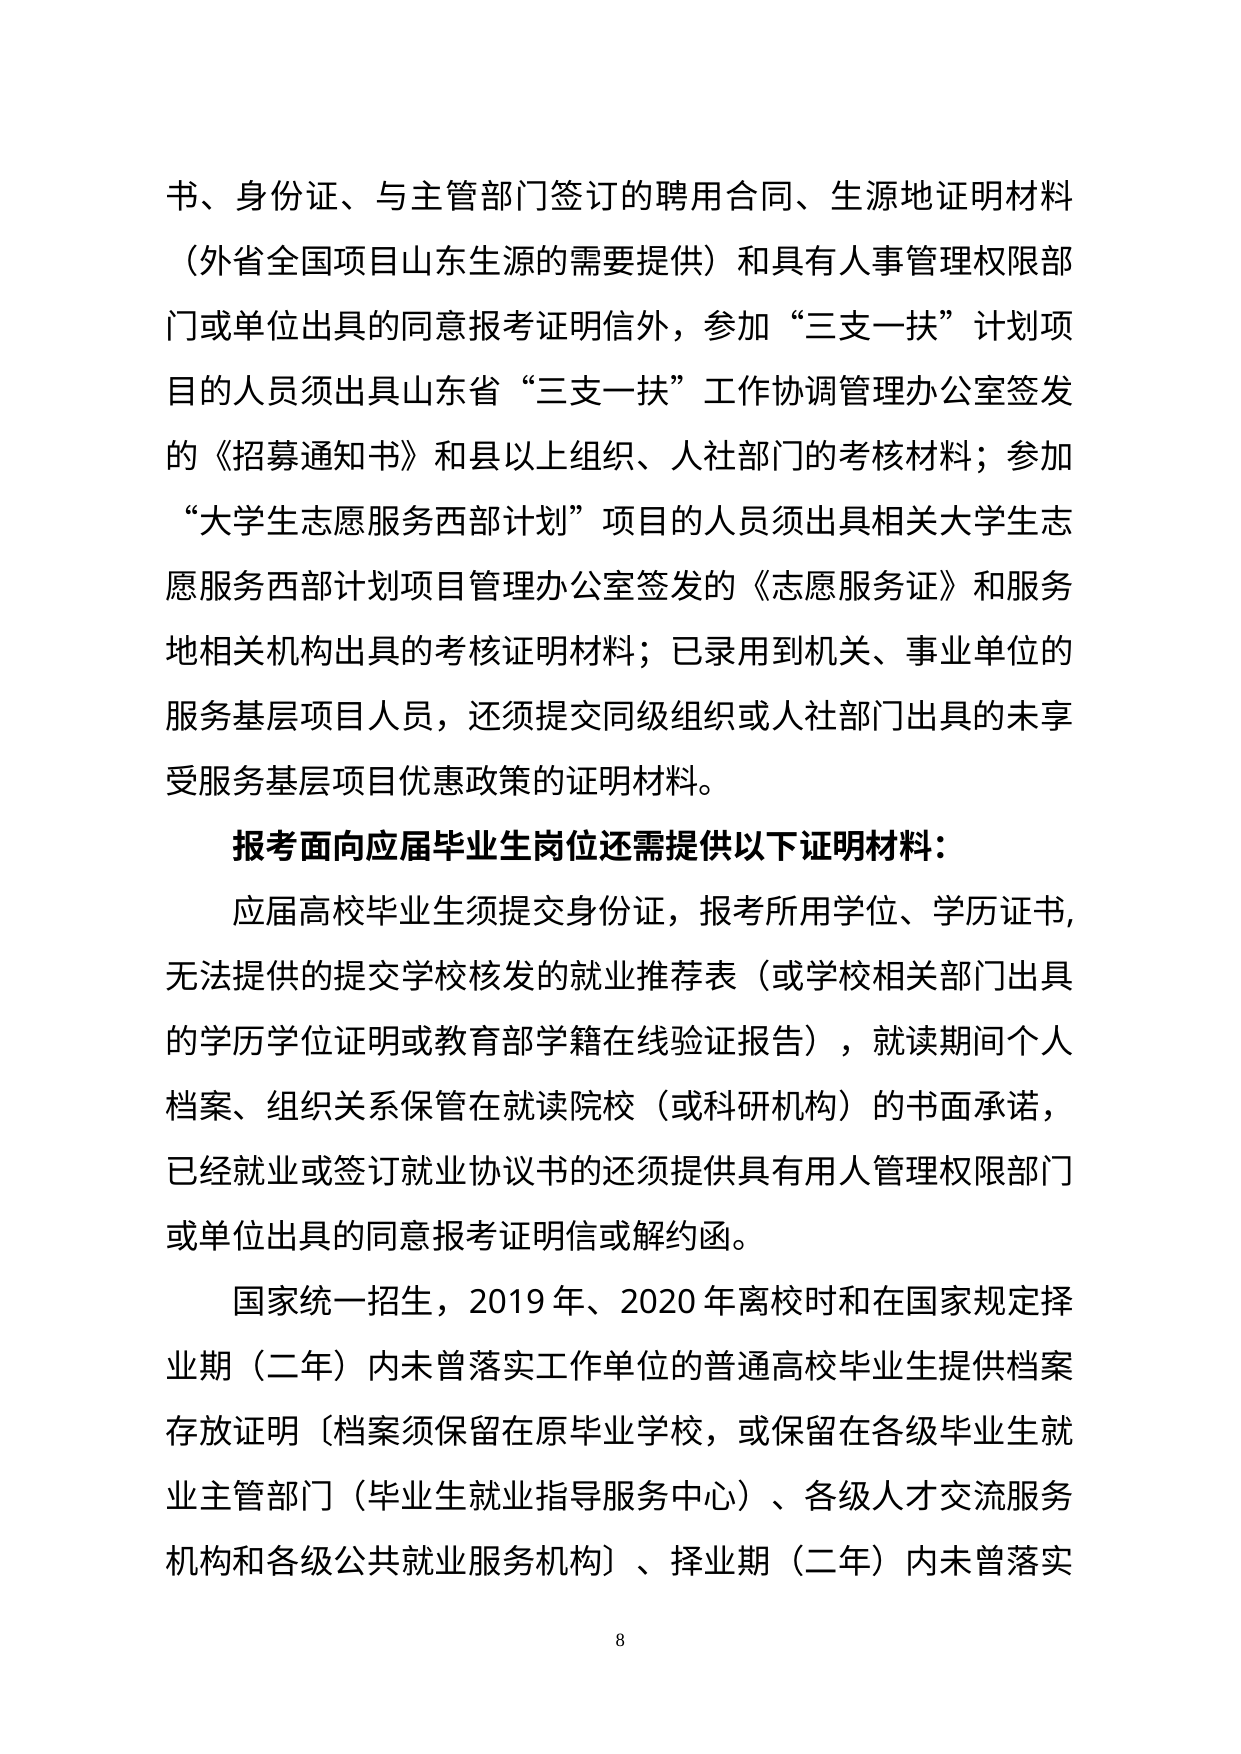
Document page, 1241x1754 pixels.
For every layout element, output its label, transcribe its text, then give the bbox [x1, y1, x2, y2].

text 报考面向应届毕业生岗位还需提供以下证明材料： [165, 812, 1075, 877]
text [165, 1267, 1075, 1592]
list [165, 162, 1075, 812]
text 应届高校毕业生须提交身份证，报考所用学位、学历证书,无法提供的提交学校核发的就业推荐表（或学校相关部门出具的学历学位证明或教育部学籍在线验证报告），就读期间个人档案、组织关系保管在就读院校（或科研机构）的书面承诺，已经就业或签订就业协议书的还须提供具有用人管理权限部门或单位出具的同意报考证明信或解约函。 [165, 877, 1075, 1267]
